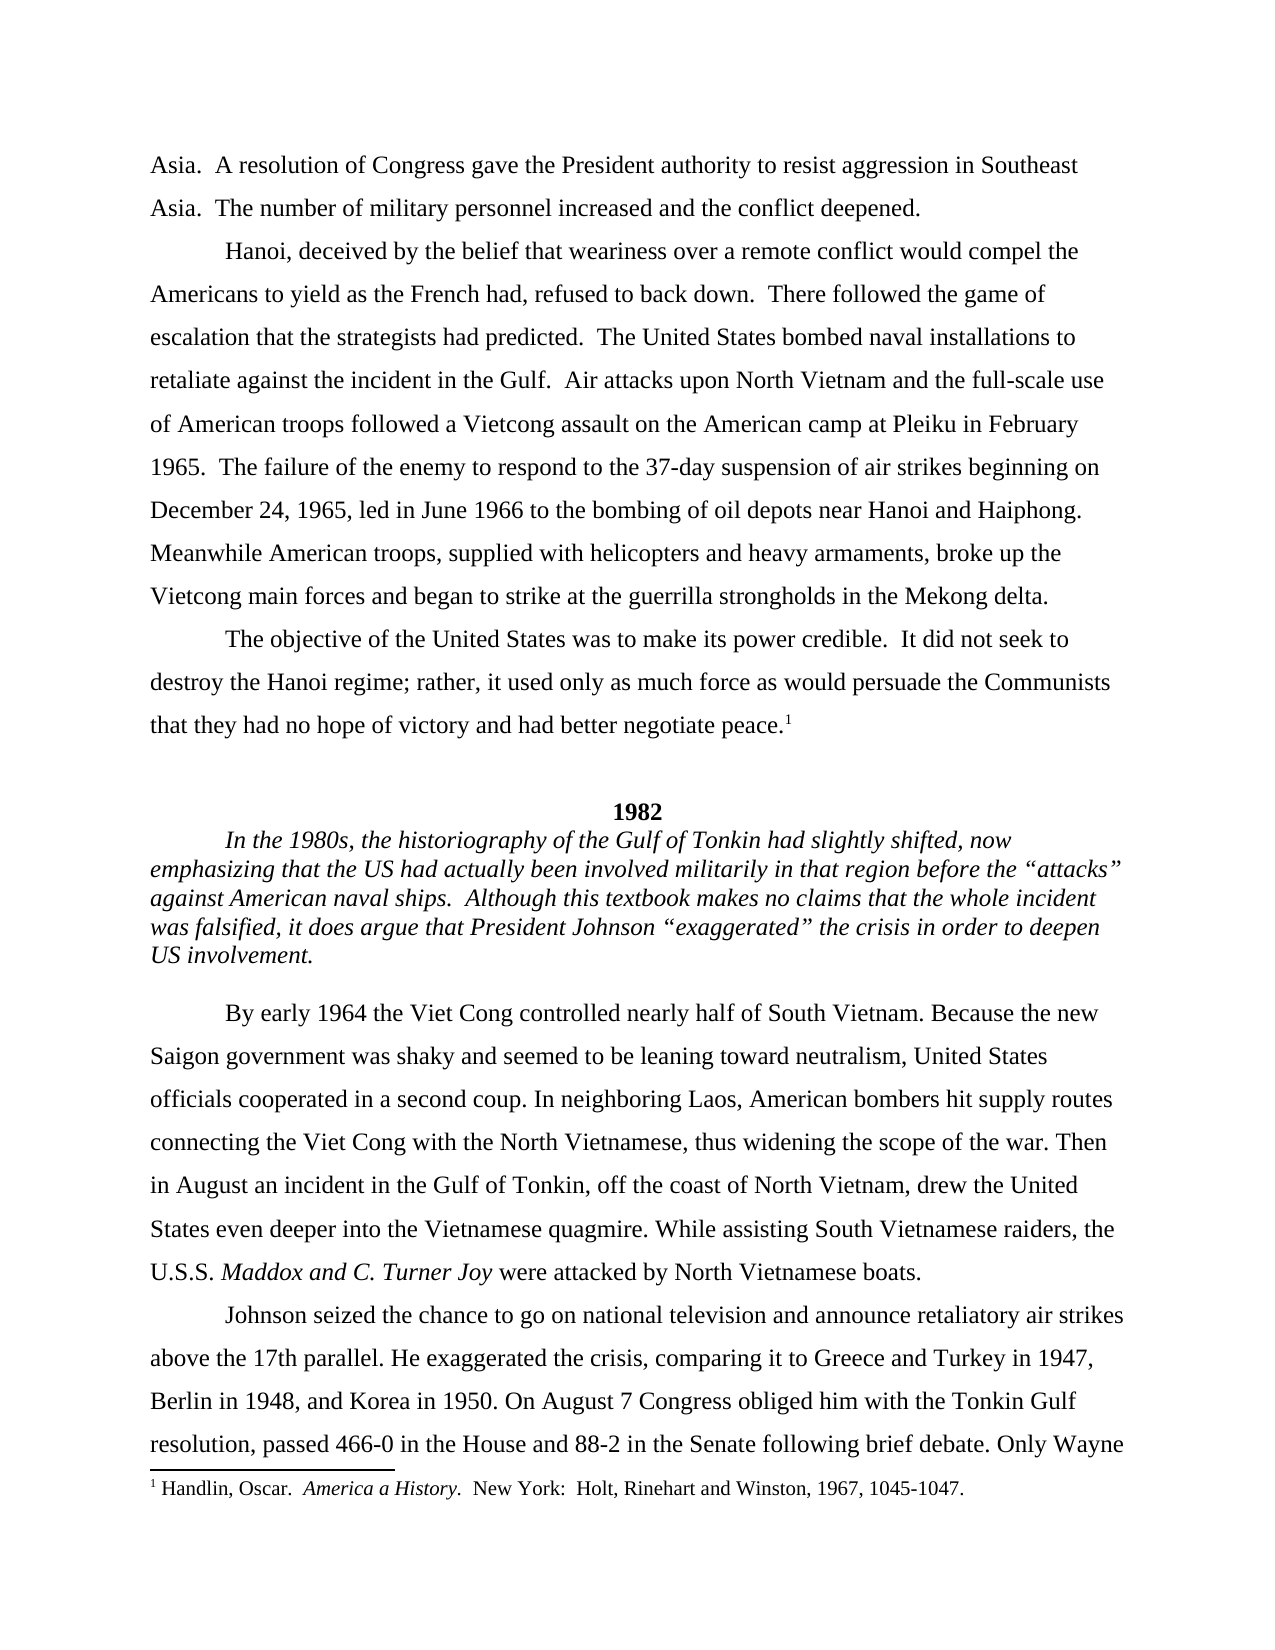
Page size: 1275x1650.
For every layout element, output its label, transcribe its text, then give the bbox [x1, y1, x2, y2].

text , deceived by the belief that weariness over a remote conflict would compel the Americans to yield as the French had, refused to back down. There followed the game of escalation that the strategists had predicted. The bombed naval installations to retaliate against the incident in the Gulf. Air attacks upon and the full-scale use of American troops followed a Vietcong assault on the American camp at Pleiku in February 1965. The failure of the enemy to respond to the 37-day suspension of air strikes beginning on , led in June 1966 to the bombing of oil depots near and . Meanwhile American troops, supplied with helicopters and heavy armaments, broke up the Vietcong main forces and began to strike at the guerrilla strongholds in the delta. [150, 236, 1125, 610]
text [150, 1300, 1125, 1458]
text The objective of the was to make its power credible. It did not seek to destroy the regime; rather, it used only as much force as would persuade the Communists that they had no hope of victory and had better negotiate peace. [150, 624, 1125, 739]
text In the 1980s, the historiography of the Gulf of Tonkin had slightly shifted, now emphasizing that the US had actually been involved militarily in that region before the “attacks” against American naval ships. Although this textbook makes no claims that the whole incident was falsified, it does argue that President Johnson “exaggerated” the crisis in order to deepen involvement. [150, 826, 1125, 969]
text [150, 150, 1125, 222]
text By early 1964 the Viet Cong controlled nearly half of . Because the new government was shaky and seemed to be leaning toward neutralism, officials cooperated in a second coup. In neighboring , American bombers hit supply routes connecting the Viet Cong with the North Vietnamese, thus widening the scope of the war. Then in August an incident in the , off the coast of , drew the even deeper into the Vietnamese quagmire. While assisting South Vietnamese raiders, the U.S.S. Maddox and C. Turner Joy were attacked by North Vietnamese boats. [150, 998, 1125, 1286]
text 1982 [150, 797, 1125, 826]
